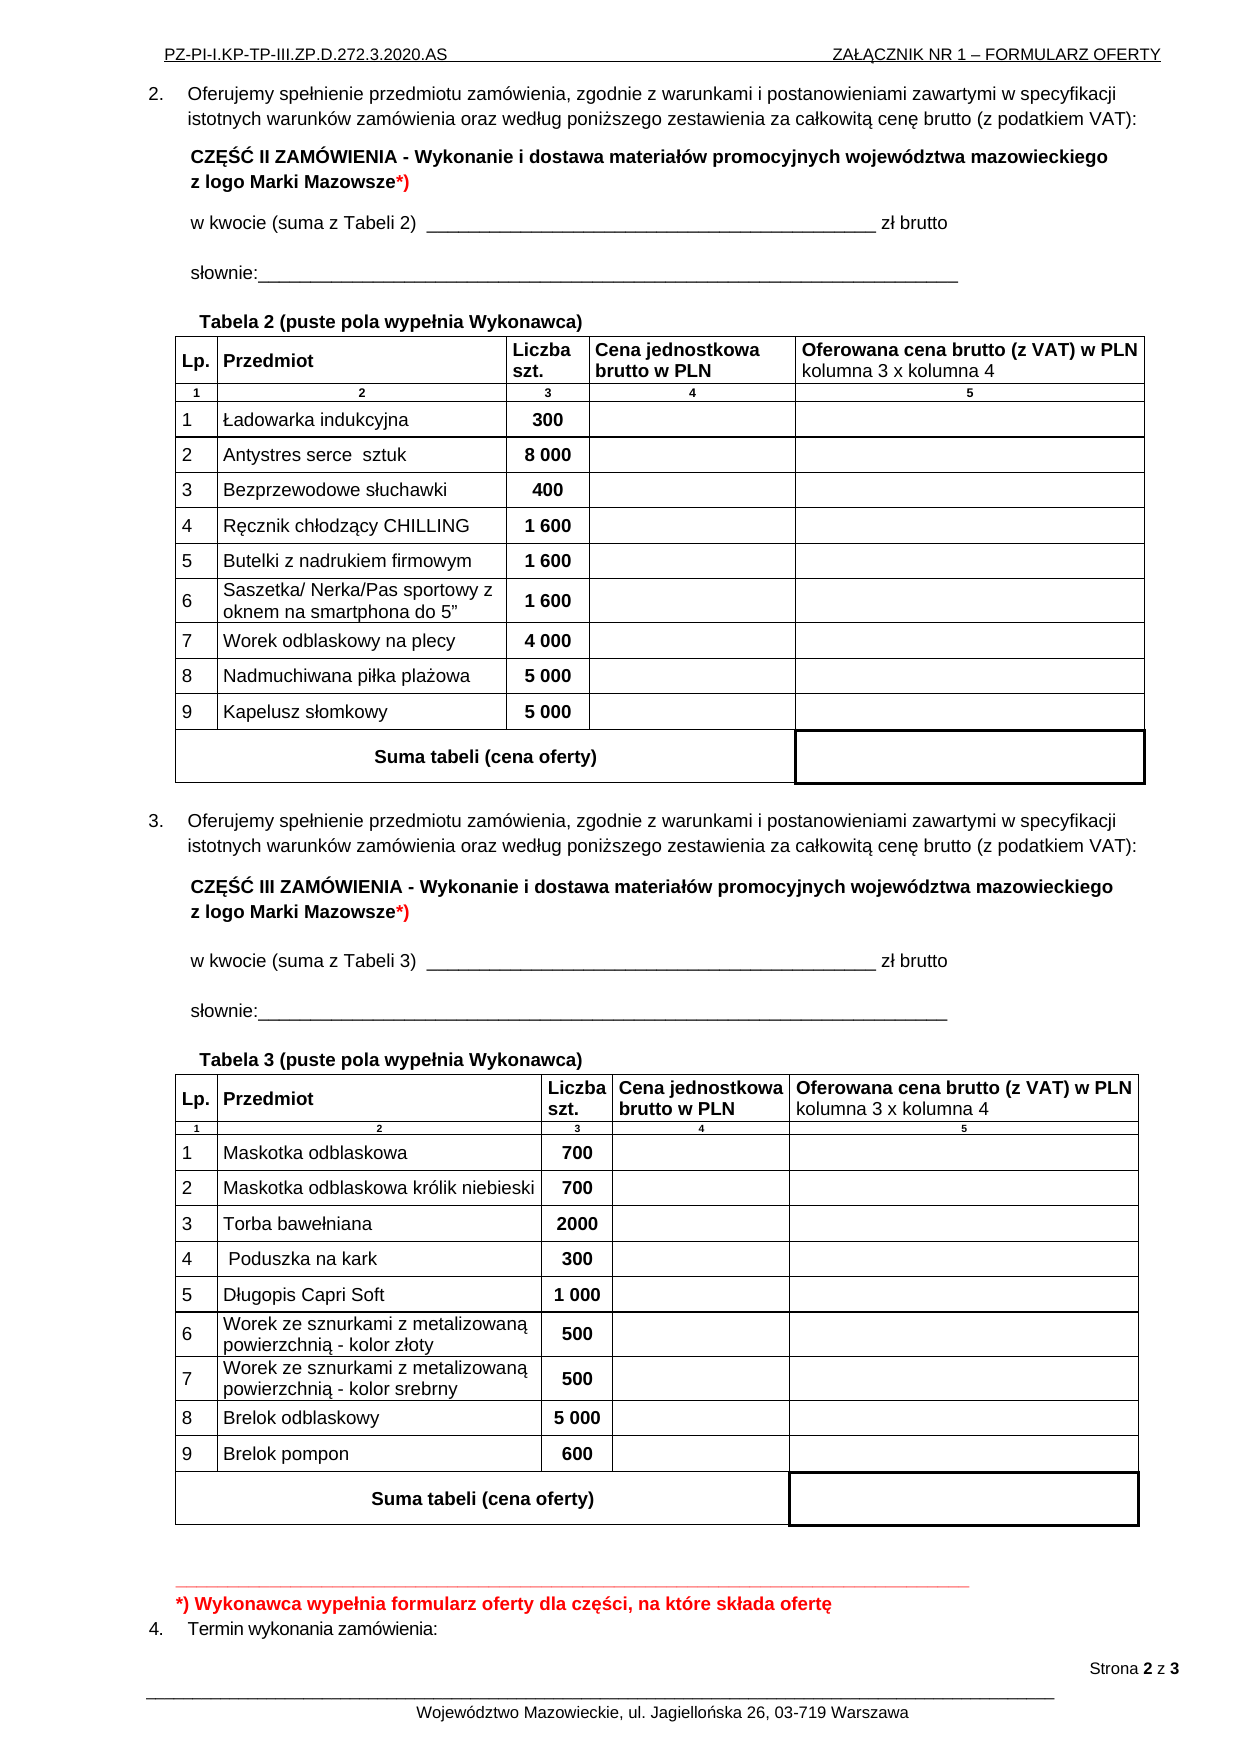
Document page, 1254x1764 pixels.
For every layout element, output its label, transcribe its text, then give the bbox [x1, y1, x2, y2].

table_header Przedmiot [218, 1075, 541, 1121]
table_cell [791, 1474, 1137, 1524]
table_cell [613, 1401, 789, 1435]
text Tabela 3 (puste pola wypełnia Wykonawca) [199, 1049, 1179, 1071]
table_cell 8 [176, 659, 217, 693]
list Oferujemy spełnienie przedmiotu zamówienia, zgodnie z warunkami i postanowieniami zawartymi w specyfikacji istotnych warunków zamówienia oraz według poniższego zestawienia za całkowitą cenę brutto (z podatkiem VAT): [164, 809, 1179, 856]
list w kwocie (suma z Tabeli 2) ___________________________________________ zł brutto [190, 212, 1179, 234]
table_cell 8 000 [507, 438, 589, 472]
table_cell [796, 623, 1144, 658]
table_cell 1 600 [507, 579, 589, 622]
table_cell 1 600 [507, 544, 589, 578]
table_cell 5 [796, 384, 1144, 401]
table_cell [796, 579, 1144, 622]
table_cell [590, 473, 795, 507]
table_cell [613, 1436, 789, 1471]
table_cell [790, 1135, 1138, 1170]
table_cell 5 000 [542, 1401, 612, 1435]
table_header Lp. [176, 1075, 217, 1121]
table_cell Nadmuchiwana piłka plażowa [218, 659, 506, 693]
table_cell [590, 402, 795, 436]
table_cell 9 [176, 1436, 217, 1471]
table_cell [796, 544, 1144, 578]
table_cell [797, 732, 1143, 782]
table_cell 6 [176, 1313, 217, 1356]
list Termin wykonania zamówienia: [164, 1618, 1179, 1639]
table_cell [613, 1171, 789, 1205]
table_cell [613, 1135, 789, 1170]
table_cell [790, 1206, 1138, 1241]
table_cell [590, 508, 795, 543]
table_cell [613, 1313, 789, 1356]
table_cell Ręcznik chłodzący CHILLING [218, 508, 506, 543]
table_cell [790, 1401, 1138, 1435]
table_cell 1 [176, 402, 217, 436]
table_cell 5 [176, 544, 217, 578]
table_cell 5 000 [507, 659, 589, 693]
table_cell Bezprzewodowe słuchawki [218, 473, 506, 507]
table_cell Worek ze sznurkami z metalizowaną powierzchnią - kolor srebrny [218, 1357, 541, 1400]
table_cell [796, 508, 1144, 543]
list *) Wykonawca wypełnia formularz oferty dla części, na które składa ofertę [176, 1593, 1179, 1614]
text CZĘŚĆ III ZAMÓWIENIA - Wykonanie i dostawa materiałów promocyjnych województwa mazowieckiego z logo Marki Mazowsze*) [190, 876, 1179, 922]
table_cell 400 [507, 473, 589, 507]
table_cell [796, 438, 1144, 472]
table_cell 700 [542, 1171, 612, 1205]
table_cell Worek odblaskowy na plecy [218, 623, 506, 658]
table_cell [790, 1277, 1138, 1311]
table_cell [613, 1242, 789, 1276]
table_cell 3 [176, 473, 217, 507]
table_cell 3 [176, 1206, 217, 1241]
table_cell 300 [507, 402, 589, 436]
table_cell 7 [176, 1357, 217, 1400]
table_cell [613, 1357, 789, 1400]
table_cell 500 [542, 1357, 612, 1400]
table_cell [590, 544, 795, 578]
table_header Lp. [176, 337, 217, 383]
table_cell 5 [176, 1277, 217, 1311]
table_cell Ładowarka indukcyjna [218, 402, 506, 436]
table_cell 4 [590, 384, 795, 401]
table_cell 3 [507, 384, 589, 401]
table_cell 9 [176, 694, 217, 728]
table_cell 700 [542, 1135, 612, 1170]
table_cell 8 [176, 1401, 217, 1435]
table_cell 7 [176, 623, 217, 658]
table_cell Długopis Capri Soft [218, 1277, 541, 1311]
table_cell [590, 623, 795, 658]
table_cell Maskotka odblaskowa królik niebieski [218, 1171, 541, 1205]
table_cell Butelki z nadrukiem firmowym [218, 544, 506, 578]
table_cell [590, 659, 795, 693]
table_cell [796, 473, 1144, 507]
table_cell [790, 1313, 1138, 1356]
table_header Cena jednostkowa brutto w PLN [590, 337, 795, 383]
table_cell [796, 694, 1144, 728]
table_cell [790, 1242, 1138, 1276]
table_header Oferowana cena brutto (z VAT) w PLN kolumna 3 x kolumna 4 [790, 1075, 1138, 1121]
table_header Przedmiot [218, 337, 506, 383]
table_cell 4 [176, 1242, 217, 1276]
table_header Cena jednostkowa brutto w PLN [613, 1075, 789, 1121]
table_cell Brelok pompon [218, 1436, 541, 1471]
list słownie:___________________________________________________________________ [190, 262, 1179, 283]
table_cell [790, 1357, 1138, 1400]
table_cell 5 000 [507, 694, 589, 728]
table_cell Brelok odblaskowy [218, 1401, 541, 1435]
table_cell Saszetka/ Nerka/Pas sportowy z oknem na smartphona do 5” [218, 579, 506, 622]
text słownie:__________________________________________________________________ [190, 999, 1179, 1021]
table_cell 6 [176, 579, 217, 622]
table_cell Poduszka na kark [218, 1242, 541, 1276]
table_cell Suma tabeli (cena oferty) [176, 1472, 788, 1524]
table_cell 1 000 [542, 1277, 612, 1311]
table_header Liczba szt. [542, 1075, 612, 1121]
table_cell 2 [176, 1171, 217, 1205]
table_cell Suma tabeli (cena oferty) [176, 730, 794, 782]
table_cell Worek ze sznurkami z metalizowaną powierzchnią - kolor złoty [218, 1313, 541, 1356]
table_cell [590, 579, 795, 622]
table_cell 600 [542, 1436, 612, 1471]
list Tabela 2 (puste pola wypełnia Wykonawca) [199, 311, 1179, 333]
table_cell 1 [176, 384, 217, 401]
list ____________________________________________________________________________ [176, 1568, 1179, 1589]
table_cell Antystres serce sztuk [218, 438, 506, 472]
table_cell 1 [176, 1135, 217, 1170]
table_cell [790, 1436, 1138, 1471]
table_cell 4 000 [507, 623, 589, 658]
table_cell 2 [176, 438, 217, 472]
table_cell 300 [542, 1242, 612, 1276]
table_cell 500 [542, 1313, 612, 1356]
table_cell 4 [176, 508, 217, 543]
table_header Oferowana cena brutto (z VAT) w PLN kolumna 3 x kolumna 4 [796, 337, 1144, 383]
table_cell [790, 1171, 1138, 1205]
table_cell [796, 402, 1144, 436]
table_cell Kapelusz słomkowy [218, 694, 506, 728]
table_cell [590, 694, 795, 728]
table_header Liczba szt. [507, 337, 589, 383]
list CZĘŚĆ II ZAMÓWIENIA - Wykonanie i dostawa materiałów promocyjnych województwa mazowieckiego z logo Marki Mazowsze*) [190, 146, 1179, 192]
table_cell 2 [218, 384, 506, 401]
table_cell [796, 659, 1144, 693]
table_cell [613, 1277, 789, 1311]
table_cell [590, 438, 795, 472]
text w kwocie (suma z Tabeli 3) ___________________________________________ zł brutto [190, 950, 1179, 972]
list Oferujemy spełnienie przedmiotu zamówienia, zgodnie z warunkami i postanowieniami zawartymi w specyfikacji istotnych warunków zamówienia oraz według poniższego zestawienia za całkowitą cenę brutto (z podatkiem VAT): [164, 83, 1179, 129]
table_cell 2000 [542, 1206, 612, 1241]
table_cell Torba bawełniana [218, 1206, 541, 1241]
table_cell [613, 1206, 789, 1241]
table_cell 1 600 [507, 508, 589, 543]
table_cell Maskotka odblaskowa [218, 1135, 541, 1170]
